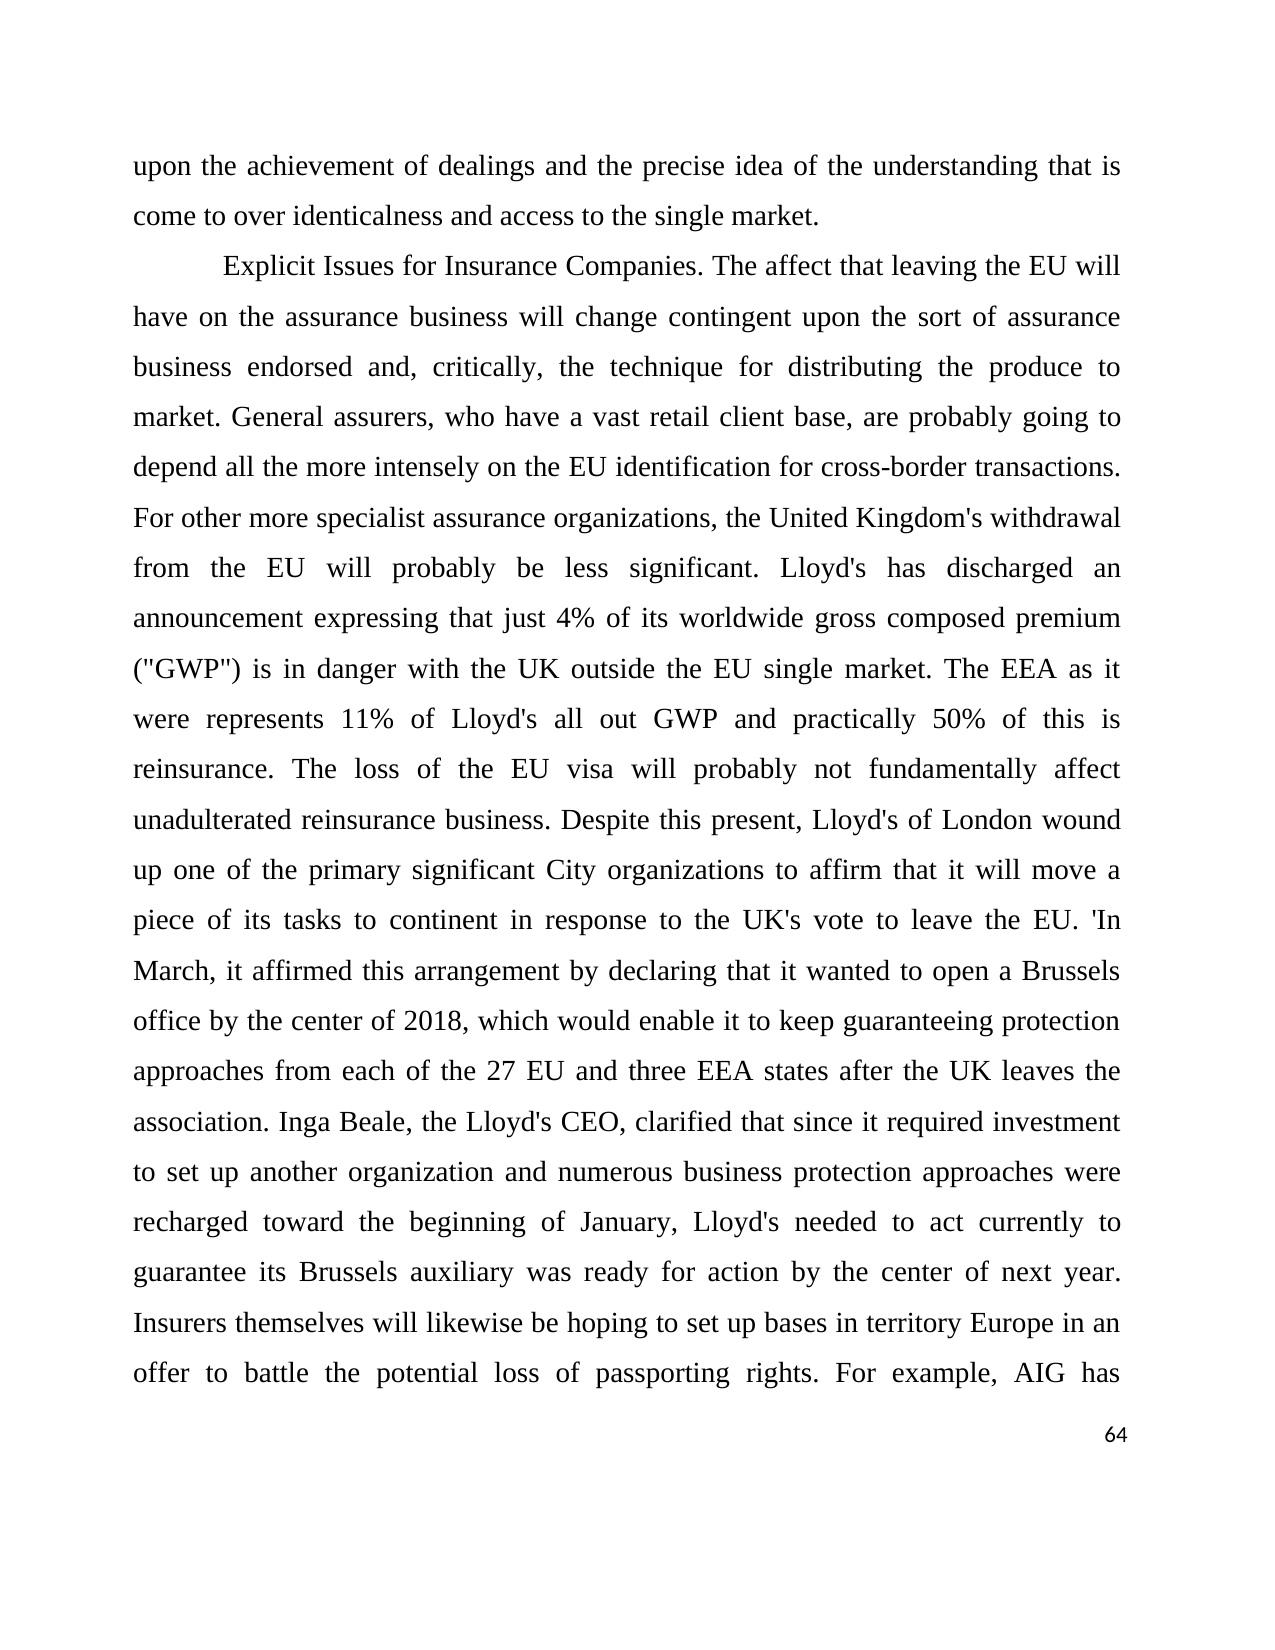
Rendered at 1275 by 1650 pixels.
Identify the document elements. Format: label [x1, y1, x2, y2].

text [133, 248, 1122, 1389]
text [133, 148, 1122, 232]
